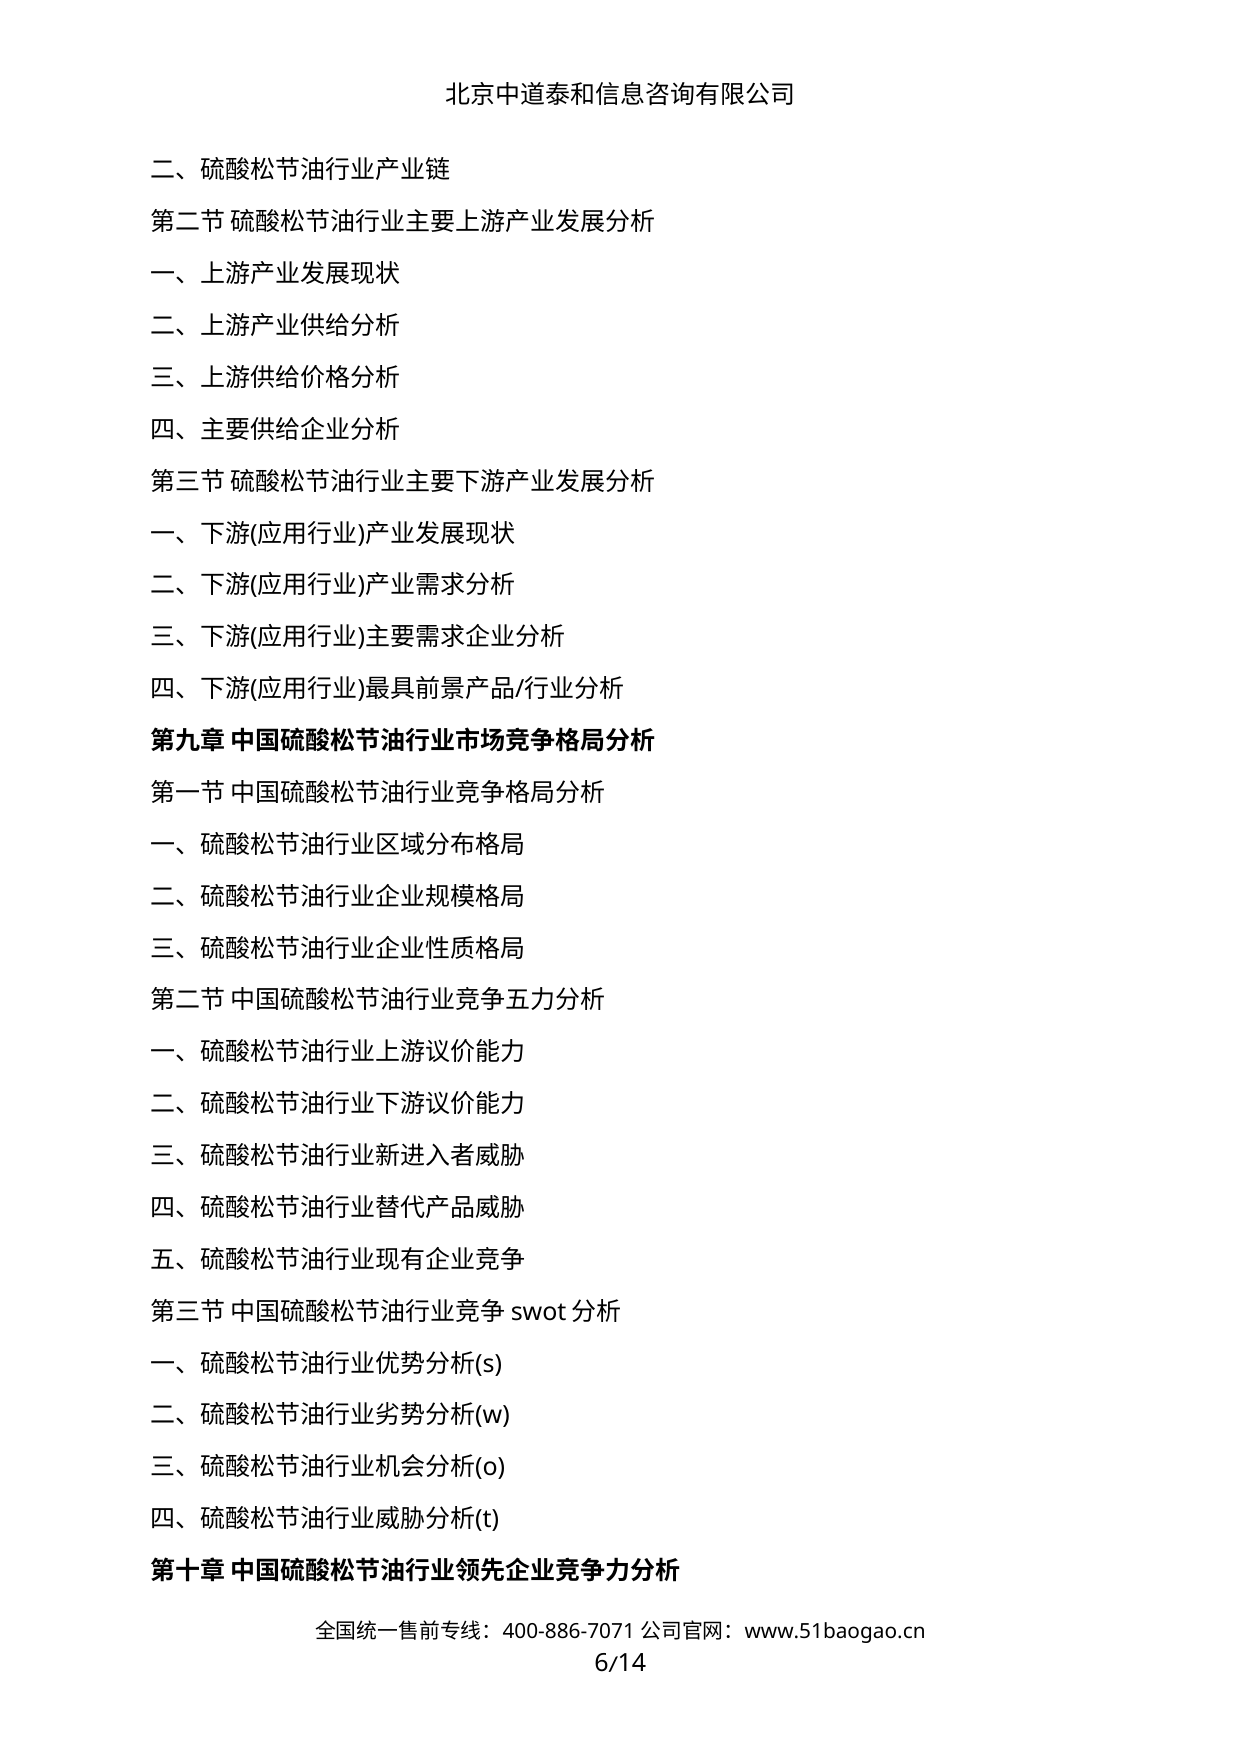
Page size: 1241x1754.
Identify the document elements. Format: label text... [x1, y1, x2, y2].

text 一、上游产业发展现状 [150, 254, 1090, 290]
text 四、硫酸松节油行业替代产品威胁 [150, 1187, 1090, 1224]
text 三、下游(应用行业)主要需求企业分析 [150, 617, 1090, 653]
text 二、硫酸松节油行业下游议价能力 [150, 1084, 1090, 1120]
text 第十章 中国硫酸松节油行业领先企业竞争力分析 [150, 1551, 1090, 1587]
text 二、硫酸松节油行业企业规模格局 [150, 876, 1090, 912]
text 三、硫酸松节油行业企业性质格局 [150, 928, 1090, 964]
text 二、下游(应用行业)产业需求分析 [150, 565, 1090, 601]
text 三、上游供给价格分析 [150, 357, 1090, 394]
text 二、上游产业供给分析 [150, 306, 1090, 342]
text 一、硫酸松节油行业上游议价能力 [150, 1032, 1090, 1068]
text 四、下游(应用行业)最具前景产品/行业分析 [150, 669, 1090, 705]
text 第九章 中国硫酸松节油行业市场竞争格局分析 [150, 721, 1090, 757]
text 二、硫酸松节油行业劣势分析(w) [150, 1395, 1090, 1431]
text 四、主要供给企业分析 [150, 409, 1090, 446]
text 五、硫酸松节油行业现有企业竞争 [150, 1239, 1090, 1276]
text 四、硫酸松节油行业威胁分析(t) [150, 1499, 1090, 1535]
text 二、硫酸松节油行业产业链 [150, 150, 1090, 186]
text 第三节 中国硫酸松节油行业竞争swot分析 [150, 1291, 1090, 1327]
text 第二节 硫酸松节油行业主要上游产业发展分析 [150, 202, 1090, 238]
text 三、硫酸松节油行业新进入者威胁 [150, 1136, 1090, 1172]
text 三、硫酸松节油行业机会分析(o) [150, 1447, 1090, 1483]
text 第一节 中国硫酸松节油行业竞争格局分析 [150, 772, 1090, 809]
text 一、下游(应用行业)产业发展现状 [150, 513, 1090, 549]
text 一、硫酸松节油行业优势分析(s) [150, 1343, 1090, 1379]
text 第三节 硫酸松节油行业主要下游产业发展分析 [150, 461, 1090, 497]
text 第二节 中国硫酸松节油行业竞争五力分析 [150, 980, 1090, 1016]
text 一、硫酸松节油行业区域分布格局 [150, 824, 1090, 861]
